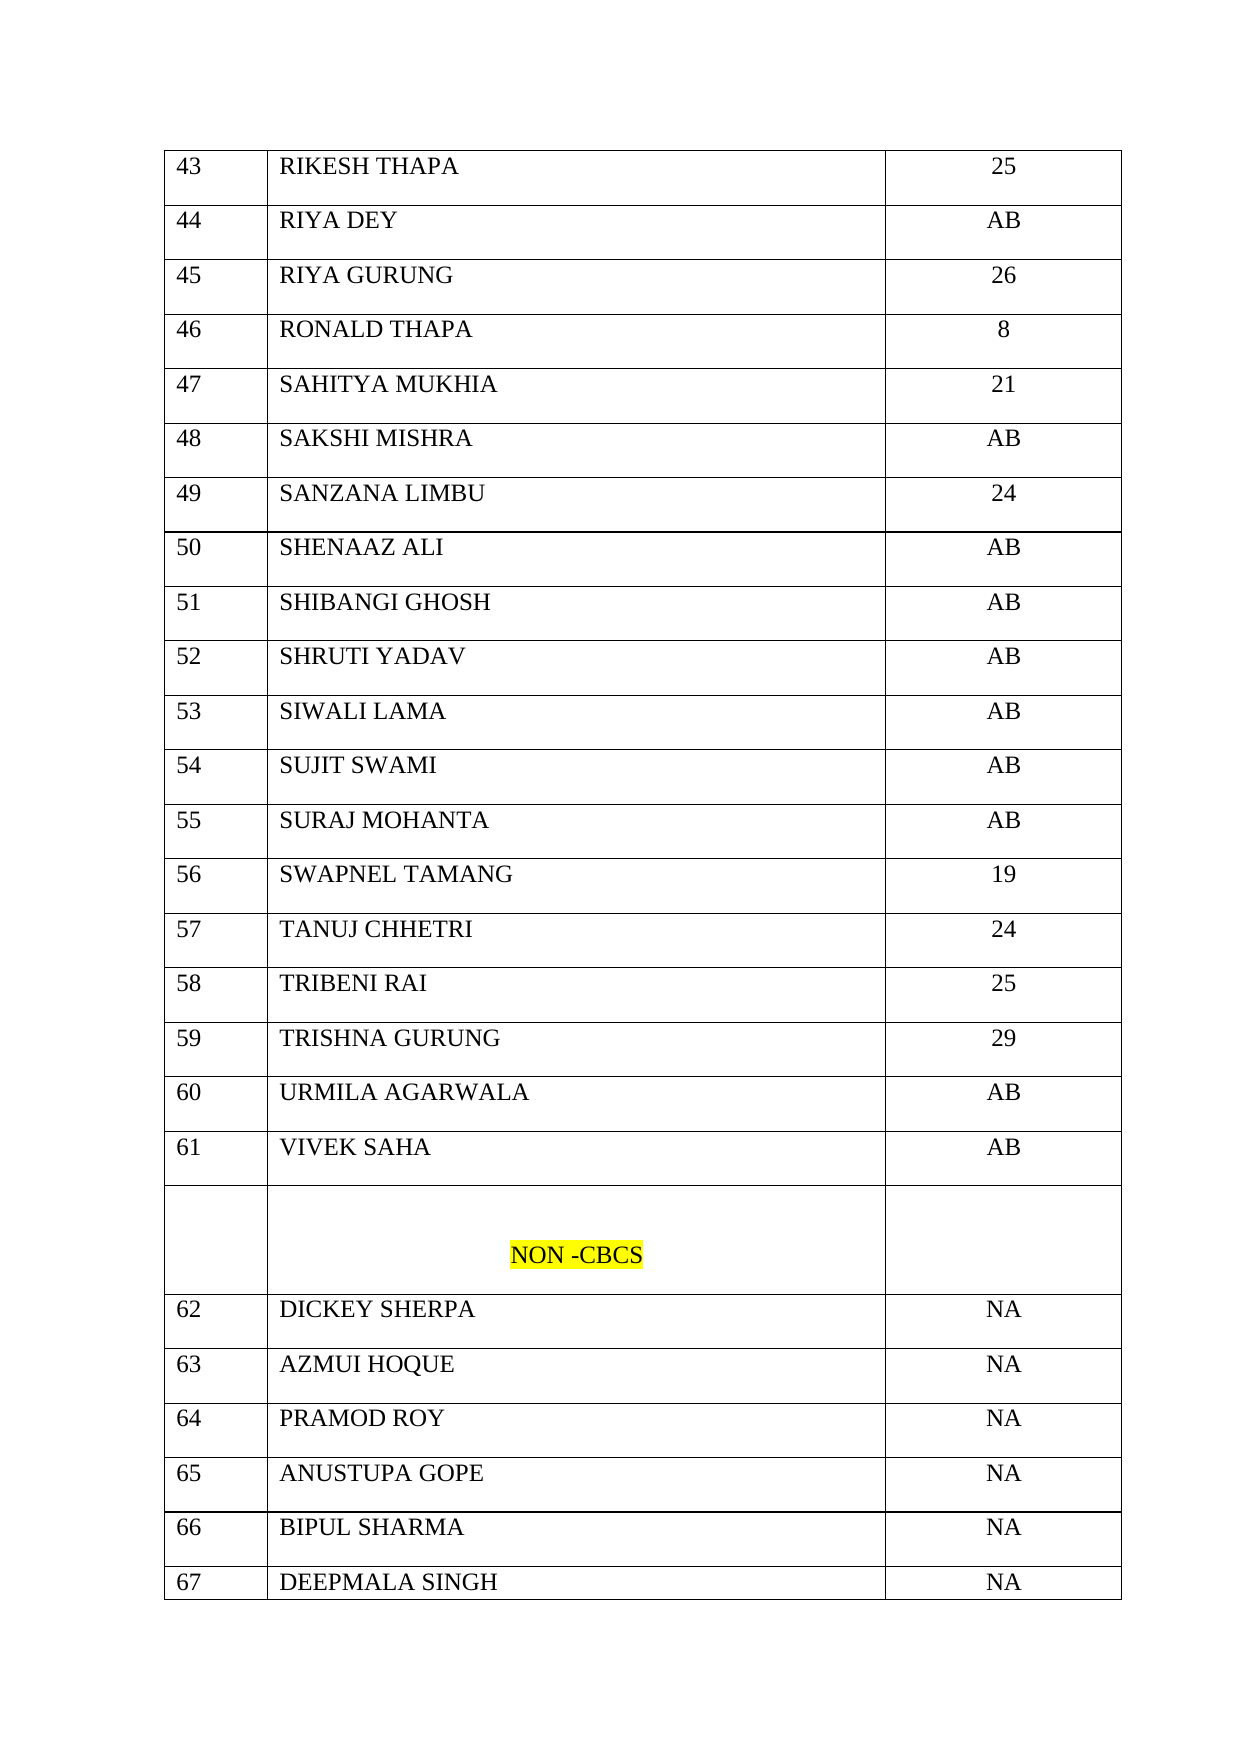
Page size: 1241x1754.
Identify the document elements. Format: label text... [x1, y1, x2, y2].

table_cell 43 [165, 151, 267, 204]
table_cell RIYA DEY [268, 206, 885, 259]
table_cell 55 [165, 805, 267, 858]
table_cell 64 [165, 1404, 267, 1457]
table_cell 53 [165, 696, 267, 749]
table_cell SAHITYA MUKHIA [268, 369, 885, 422]
table_cell SWAPNEL TAMANG [268, 859, 885, 913]
table_cell [165, 1186, 267, 1293]
table_cell 63 [165, 1349, 267, 1402]
table_cell AB [886, 587, 1121, 640]
table_cell AB [886, 1132, 1121, 1185]
table_cell DEEPMALA SINGH [268, 1567, 885, 1599]
table_cell SHENAAZ ALI [268, 533, 885, 586]
table_cell AB [886, 805, 1121, 858]
table_cell RONALD THAPA [268, 315, 885, 368]
table_cell 58 [165, 968, 267, 1022]
table_cell SANZANA LIMBU [268, 478, 885, 531]
table_cell 65 [165, 1458, 267, 1511]
table_cell RIYA GURUNG [268, 260, 885, 313]
table_cell 46 [165, 315, 267, 368]
table_cell SHIBANGI GHOSH [268, 587, 885, 640]
table_cell 50 [165, 533, 267, 586]
table_cell 54 [165, 750, 267, 804]
table_cell NA [886, 1349, 1121, 1402]
table_cell 26 [886, 260, 1121, 313]
table_cell 51 [165, 587, 267, 640]
table_cell ANUSTUPA GOPE [268, 1458, 885, 1511]
table_cell DICKEY SHERPA [268, 1295, 885, 1348]
table_cell 47 [165, 369, 267, 422]
table_cell VIVEK SAHA [268, 1132, 885, 1185]
table_cell TRIBENI RAI [268, 968, 885, 1022]
table_cell NON -CBCS [268, 1186, 885, 1293]
table_cell AB [886, 424, 1121, 477]
table_cell 25 [886, 968, 1121, 1022]
table_cell 19 [886, 859, 1121, 913]
table_cell TANUJ CHHETRI [268, 914, 885, 967]
table_cell 67 [165, 1567, 267, 1599]
table_cell 61 [165, 1132, 267, 1185]
table_cell SURAJ MOHANTA [268, 805, 885, 858]
table_cell PRAMOD ROY [268, 1404, 885, 1457]
table_cell NA [886, 1513, 1121, 1566]
table_cell AB [886, 1077, 1121, 1131]
table_cell NA [886, 1458, 1121, 1511]
table_cell BIPUL SHARMA [268, 1513, 885, 1566]
table_cell AB [886, 641, 1121, 695]
table_cell SIWALI LAMA [268, 696, 885, 749]
table_cell 57 [165, 914, 267, 967]
table_cell 25 [886, 151, 1121, 204]
table_cell 52 [165, 641, 267, 695]
table_cell 45 [165, 260, 267, 313]
table_cell NA [886, 1404, 1121, 1457]
table_cell AB [886, 696, 1121, 749]
table_cell [886, 1186, 1121, 1293]
table_cell 59 [165, 1023, 267, 1076]
table_cell 49 [165, 478, 267, 531]
table_cell URMILA AGARWALA [268, 1077, 885, 1131]
table_cell 8 [886, 315, 1121, 368]
table_cell 44 [165, 206, 267, 259]
table_cell SHRUTI YADAV [268, 641, 885, 695]
table_cell 56 [165, 859, 267, 913]
table_cell 24 [886, 478, 1121, 531]
table_cell AB [886, 750, 1121, 804]
table_cell 29 [886, 1023, 1121, 1076]
table_cell AB [886, 533, 1121, 586]
table_cell AB [886, 206, 1121, 259]
table_cell SUJIT SWAMI [268, 750, 885, 804]
table_cell NA [886, 1567, 1121, 1599]
table_cell 62 [165, 1295, 267, 1348]
table_cell NA [886, 1295, 1121, 1348]
table_cell 66 [165, 1513, 267, 1566]
table_cell 48 [165, 424, 267, 477]
table_cell RIKESH THAPA [268, 151, 885, 204]
table_cell 21 [886, 369, 1121, 422]
table_cell SAKSHI MISHRA [268, 424, 885, 477]
table_cell 24 [886, 914, 1121, 967]
table_cell AZMUI HOQUE [268, 1349, 885, 1402]
table_cell TRISHNA GURUNG [268, 1023, 885, 1076]
table_cell 60 [165, 1077, 267, 1131]
